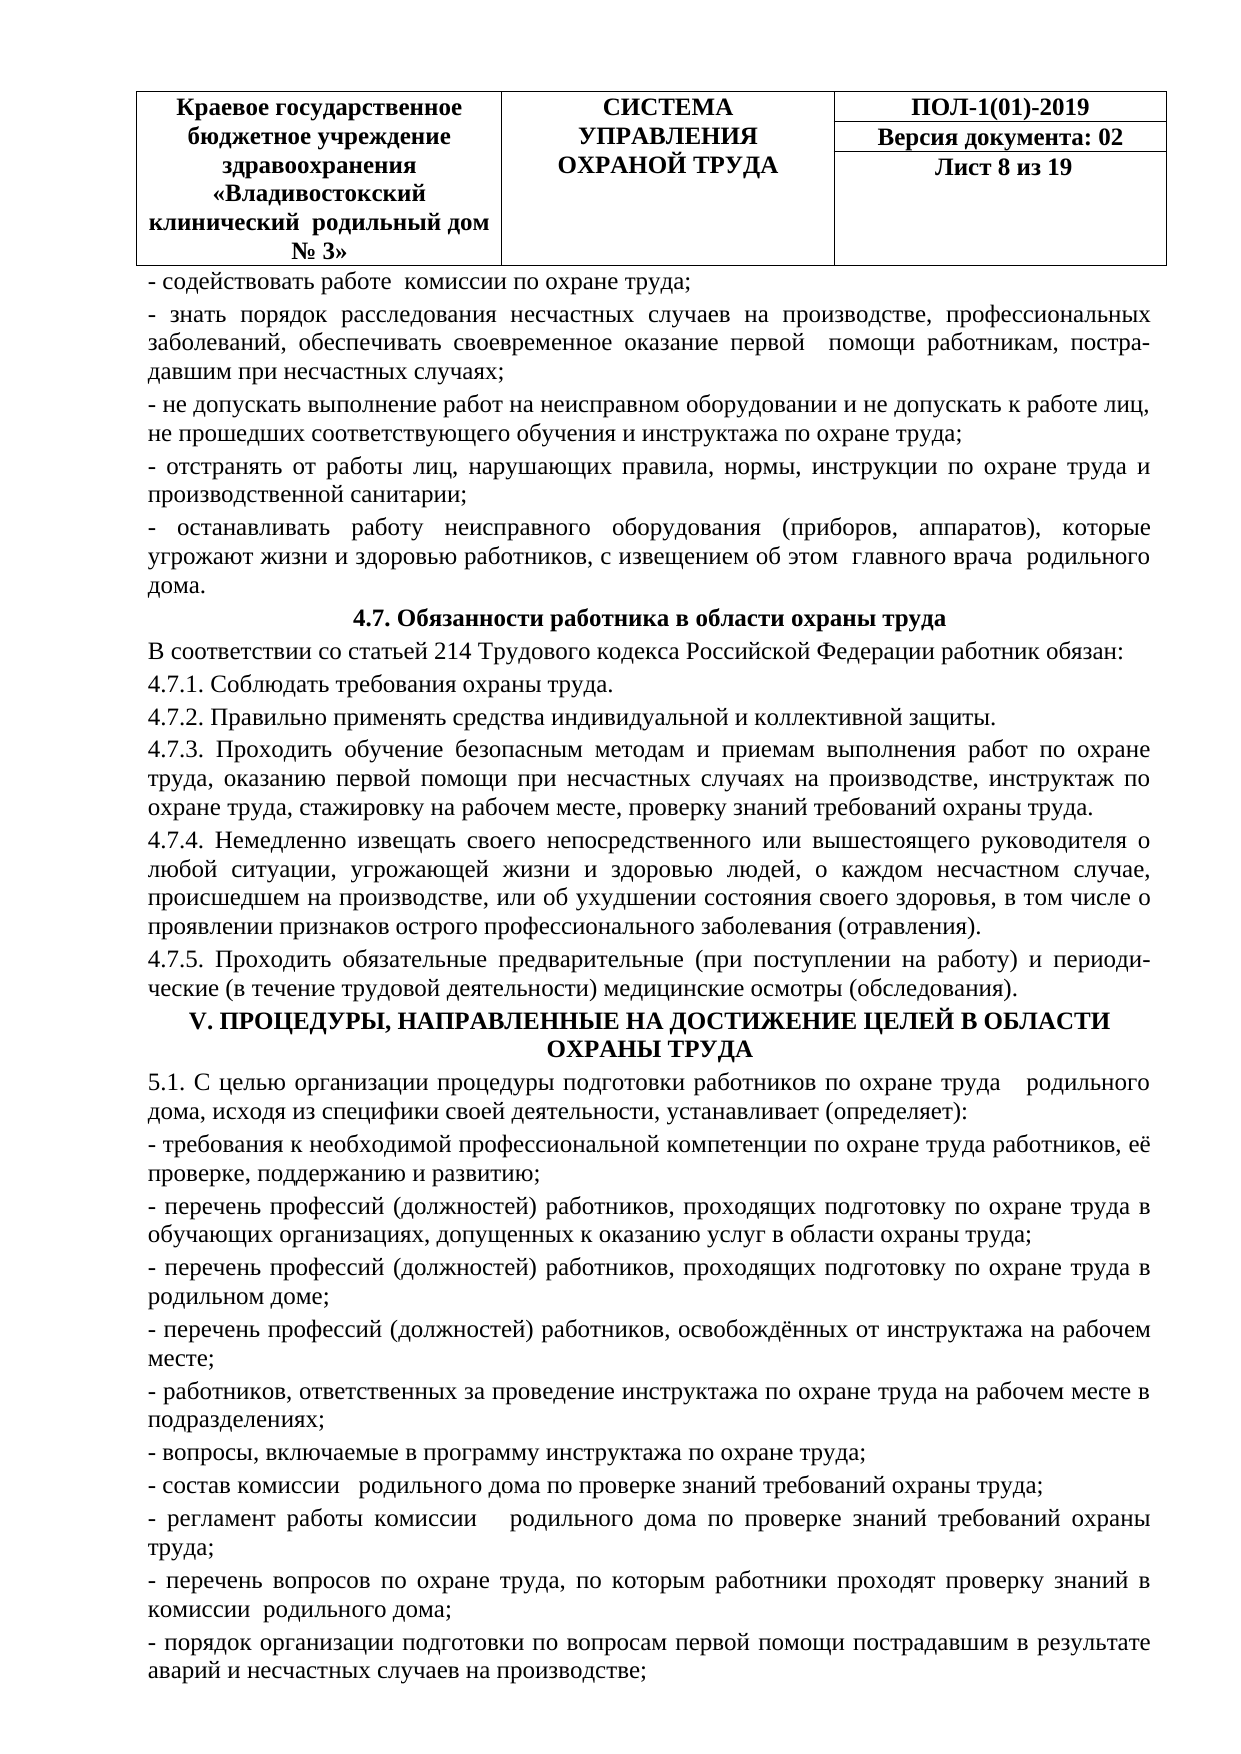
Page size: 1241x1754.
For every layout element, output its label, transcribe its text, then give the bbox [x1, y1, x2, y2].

text V. ПРОЦЕДУРЫ, НАПРАВЛЕННЫЕ НА ДОСТИЖЕНИЕ ЦЕЛЕЙ В ОБЛАСТИ ОХРАНЫ ТРУДА [148, 1006, 1152, 1063]
text 5.1. С целью организации процедуры подготовки работников по охране труда родильного дома, исходя из специфики своей деятельности, устанавливает (определяет): [148, 1067, 1152, 1125]
text - вопросы, включаемые в программу инструктажа по охране труда; [148, 1437, 1152, 1466]
text 4.7.1. Соблюдать требования охраны труда. [148, 669, 1152, 697]
text 4.7.4. Немедленно извещать своего непосредственного или вышестоящего руководителя о любой ситуации, угрожающей жизни и здоровью людей, о каждом несчастном случае, происшедшем на производстве, или об ухудшении состояния своего здоровья, в том числе о проявлении признаков острого профессионального заболевания (отравления). [148, 825, 1152, 940]
text - перечень вопросов по охране труда, по которым работники проходят проверку знаний в комиссии родильного дома; [148, 1565, 1152, 1622]
text - содействовать работе комиссии по охране труда; [148, 266, 1152, 294]
text - отстранять от работы лиц, нарушающих правила, нормы, инструкции по охране труда и производственной санитарии; [148, 451, 1152, 508]
text - перечень профессий (должностей) работников, освобождённых от инструктажа на рабочем месте; [148, 1314, 1152, 1372]
text - работников, ответственных за проведение инструктажа по охране труда на рабочем месте в подразделениях; [148, 1376, 1152, 1433]
text - знать порядок расследования несчастных случаев на производстве, профессиональных заболеваний, обеспечивать своевременное оказание первой помощи работникам, постра-давшим при несчастных случаях; [148, 299, 1152, 385]
text - перечень профессий (должностей) работников, проходящих подготовку по охране труда в обучающих организациях, допущенных к оказанию услуг в области охраны труда; [148, 1191, 1152, 1248]
table_cell Версия документа: 02 [835, 122, 1166, 151]
text 4.7.3. Проходить обучение безопасным методам и приемам выполнения работ по охране труда, оказанию первой помощи при несчастных случаях на производстве, инструктаж по охране труда, стажировку на рабочем месте, проверку знаний требований охраны труда. [148, 734, 1152, 821]
text - требования к необходимой профессиональной компетенции по охране труда работников, её проверке, поддержанию и развитию; [148, 1129, 1152, 1187]
text - состав комиссии родильного дома по проверке знаний требований охраны труда; [148, 1470, 1152, 1499]
text 4.7.2. Правильно применять средства индивидуальной и коллективной защиты. [148, 702, 1152, 730]
text 4.7.5. Проходить обязательные предварительные (при поступлении на работу) и периоди-ческие (в течение трудовой деятельности) медицинские осмотры (обследования). [148, 944, 1152, 1002]
text 4.7. Обязанности работника в области охраны труда [148, 603, 1152, 632]
table_cell Лист 8 из 19 [835, 152, 1166, 265]
text - регламент работы комиссии родильного дома по проверке знаний требований охраны труда; [148, 1503, 1152, 1561]
text - не допускать выполнение работ на неисправном оборудовании и не допускать к работе лиц, не прошедших соответствующего обучения и инструктажа по охране труда; [148, 389, 1152, 447]
text - останавливать работу неисправного оборудования (приборов, аппаратов), которые угрожают жизни и здоровью работников, с извещением об этом главного врача родильного дома. [148, 512, 1152, 599]
text - перечень профессий (должностей) работников, проходящих подготовку по охране труда в родильном доме; [148, 1252, 1152, 1310]
text В соответствии со статьей 214 Трудового кодекса Российской Федерации работник обязан: [148, 636, 1152, 664]
table_header ПОЛ-1(01)-2019 [835, 92, 1166, 121]
table_header Краевое государственное бюджетное учреждение здравоохранения «Владивостокский клинический родильный дом № 3» [137, 92, 501, 265]
table_header СИСТЕМА УПРАВЛЕНИЯ ОХРАНОЙ ТРУДА [502, 92, 834, 265]
text - порядок организации подготовки по вопросам первой помощи пострадавшим в результате аварий и несчастных случаев на производстве; [148, 1627, 1152, 1684]
